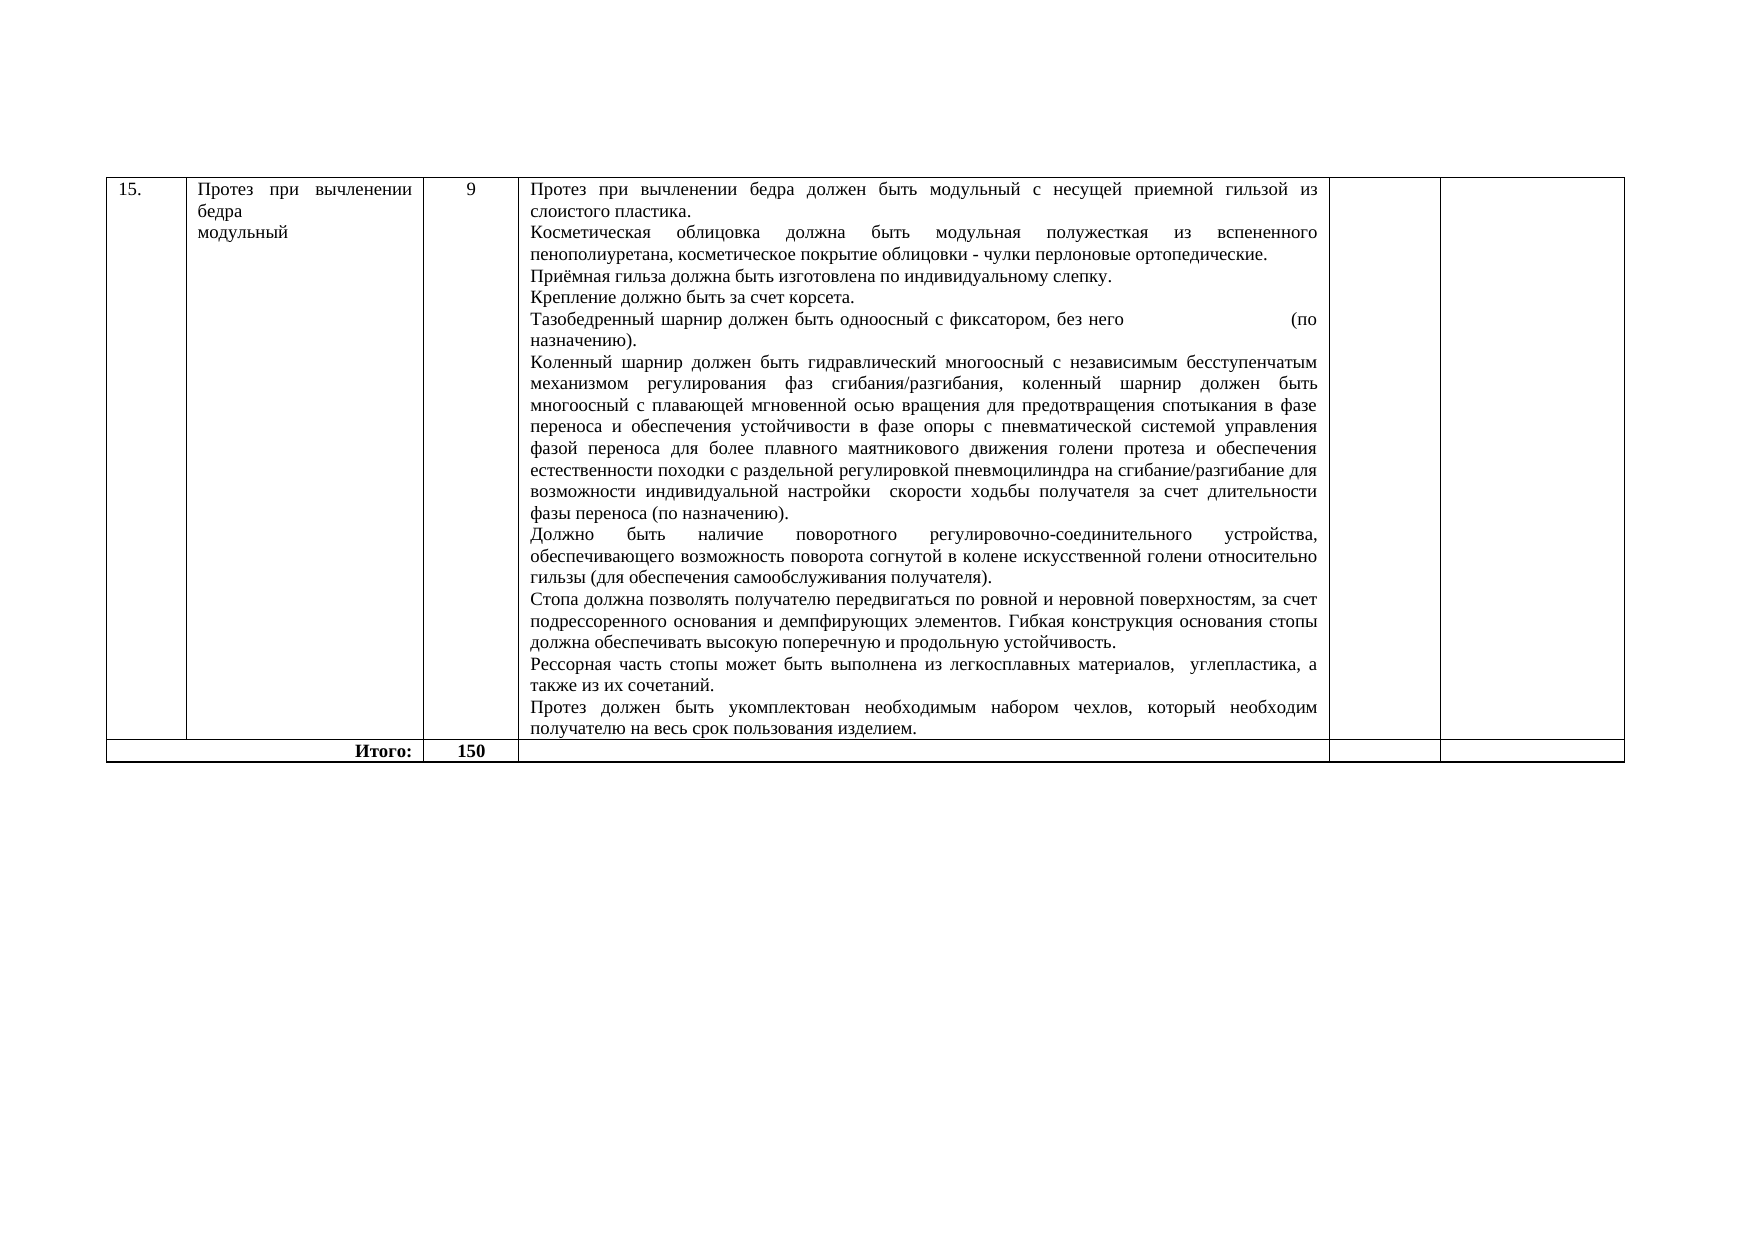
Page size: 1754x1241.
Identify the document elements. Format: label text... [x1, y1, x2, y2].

table_cell [1330, 740, 1440, 761]
table_cell [1330, 178, 1440, 739]
table_cell Протез при вычленении бедра модульный [187, 178, 423, 739]
table_cell [1441, 178, 1624, 739]
table_cell [1441, 740, 1624, 761]
table_cell 150 [424, 740, 518, 761]
table_cell Итого: [107, 740, 423, 761]
table_cell [519, 740, 1329, 761]
table_cell 15. [107, 178, 186, 739]
table_cell 9 [424, 178, 518, 739]
table_cell Протез при вычленении бедра должен быть модульный с несущей приемной гильзой из слоистого пластика. Косметическая облицовка должна быть модульная полужесткая из вспененного пенополиуретана, косметическое покрытие облицовки - чулки перлоновые ортопедические. Приёмная гильза должна быть изготовлена по индивидуальному слепку. Крепление должно быть за счет корсета. Тазобедренный шарнир должен быть одноосный с фиксатором, без него (по назначению). Коленный шарнир должен быть гидравлический многоосный с независимым бесступенчатым механизмом регулирования фаз сгибания/разгибания, коленный шарнир должен быть многоосный с плавающей мгновенной осью вращения для предотвращения спотыкания в фазе переноса и обеспечения устойчивости в фазе опоры с пневматической системой управления фазой переноса для более плавного маятникового движения голени протеза и обеспечения естественности походки с раздельной регулировкой пневмоцилиндра на сгибание/разгибание для возможности индивидуальной настройки скорости ходьбы получателя за счет длительности фазы переноса (по назначению). Должно быть наличие поворотного регулировочно-соединительного устройства, обеспечивающего возможность поворота согнутой в колене искусственной голени относительно гильзы (для обеспечения самообслуживания получателя). Стопа должна позволять получателю передвигаться по ровной и неровной поверхностям, за счет подрессоренного основания и демпфирующих элементов. Гибкая конструкция основания стопы должна обеспечивать высокую поперечную и продольную устойчивость. Рессорная часть стопы может быть выполнена из легкосплавных материалов, углепластика, а также из их сочетаний. Протез должен быть укомплектован необходимым набором чехлов, который необходим получателю на весь срок пользования изделием. [519, 178, 1329, 739]
